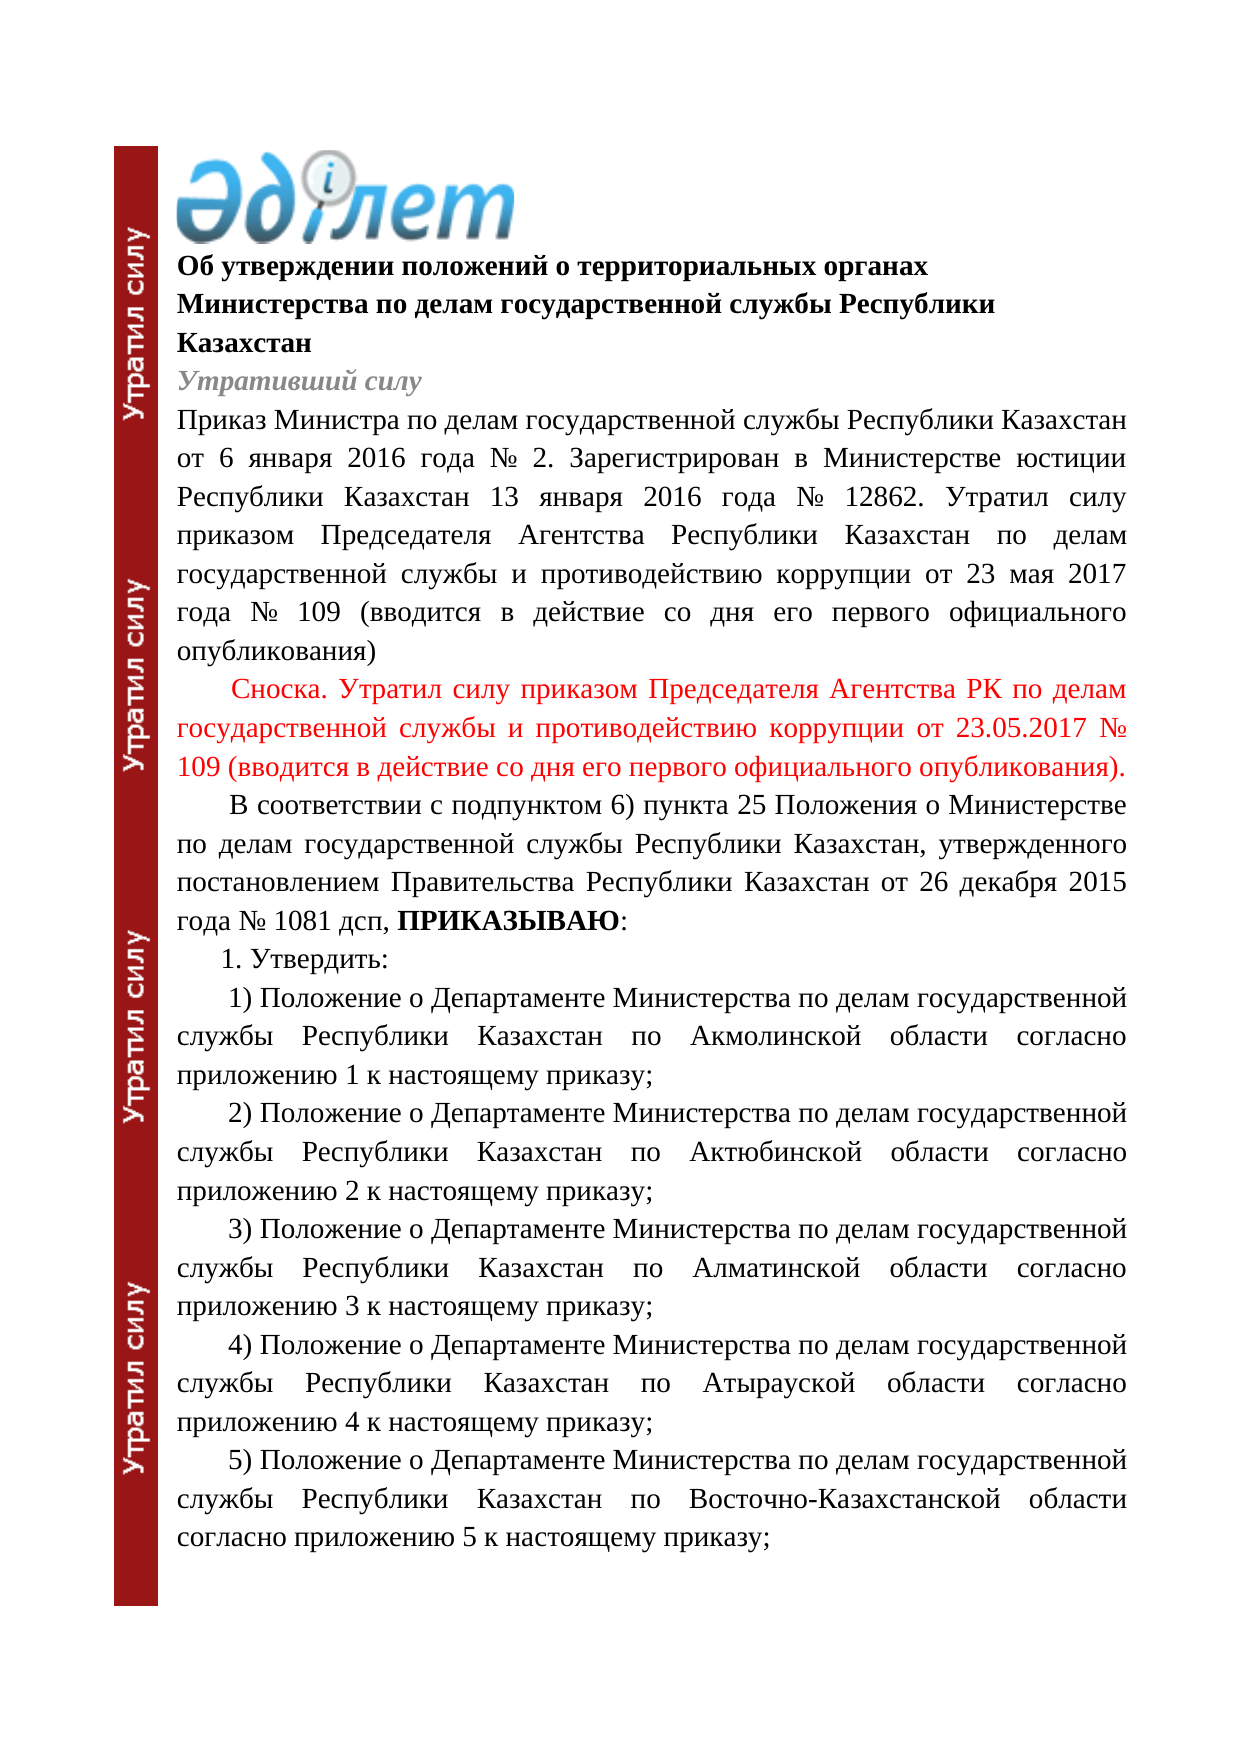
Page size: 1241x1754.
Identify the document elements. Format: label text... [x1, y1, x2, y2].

picture [114, 358, 158, 363]
text Утративший силу [112, 363, 1128, 397]
text 1) Положение о Департаменте Министерства по делам государственной службы Республики Казахстан по Акмолинской области согласно приложению 1 к настоящему приказу; [112, 980, 1128, 1091]
picture [114, 936, 158, 941]
text Сноска. Утратил силу приказом Председателя Агентства РК по делам государственной службы и противодействию коррупции от 23.05.2017 № 109 (вводится в действие со дня его первого официального опубликования). [112, 672, 1128, 782]
picture [114, 667, 158, 672]
picture [114, 782, 158, 787]
picture [114, 1437, 158, 1442]
picture [114, 1553, 158, 1606]
picture [114, 146, 158, 248]
text 4) Положение о Департаменте Министерства по делам государственной службы Республики Казахстан по Атырауской области согласно приложению 4 к настоящему приказу; [112, 1327, 1128, 1437]
picture [114, 1091, 158, 1096]
text В соответствии с подпунктом 6) пункта 25 Положения о Министерстве по делам государственной службы Республики Казахстан, утвержденного постановлением Правительства Республики Казахстан от 26 декабря 2015 года № 1081 дсп, ПРИКАЗЫВАЮ: [112, 787, 1128, 936]
picture [114, 397, 158, 402]
picture [176, 150, 515, 244]
text 3) Положение о Департаменте Министерства по делам государственной службы Республики Казахстан по Алматинской области согласно приложению 3 к настоящему приказу; [112, 1211, 1128, 1322]
picture [114, 1322, 158, 1327]
text Об утверждении положений о территориальных органах Министерства по делам государственной службы Республики Казахстан [112, 248, 1128, 358]
picture [114, 1206, 158, 1211]
text 5) Положение о Департаменте Министерства по делам государственной службы Республики Казахстан по Восточно-Казахстанской области согласно приложению 5 к настоящему приказу; [112, 1442, 1128, 1553]
text 2) Положение о Департаменте Министерства по делам государственной службы Республики Казахстан по Актюбинской области согласно приложению 2 к настоящему приказу; [112, 1096, 1128, 1206]
text Приказ Министра по делам государственной службы Республики Казахстан от 6 января 2016 года № 2. Зарегистрирован в Министерстве юстиции Республики Казахстан 13 января 2016 года № 12862. Утратил силу приказом Председателя Агентства Республики Казахстан по делам государственной службы и противодействию коррупции от 23 мая 2017 года № 109 (вводится в действие со дня его первого официального опубликования) [112, 402, 1128, 667]
picture [114, 975, 158, 980]
text 1. Утвердить: [112, 941, 1128, 975]
